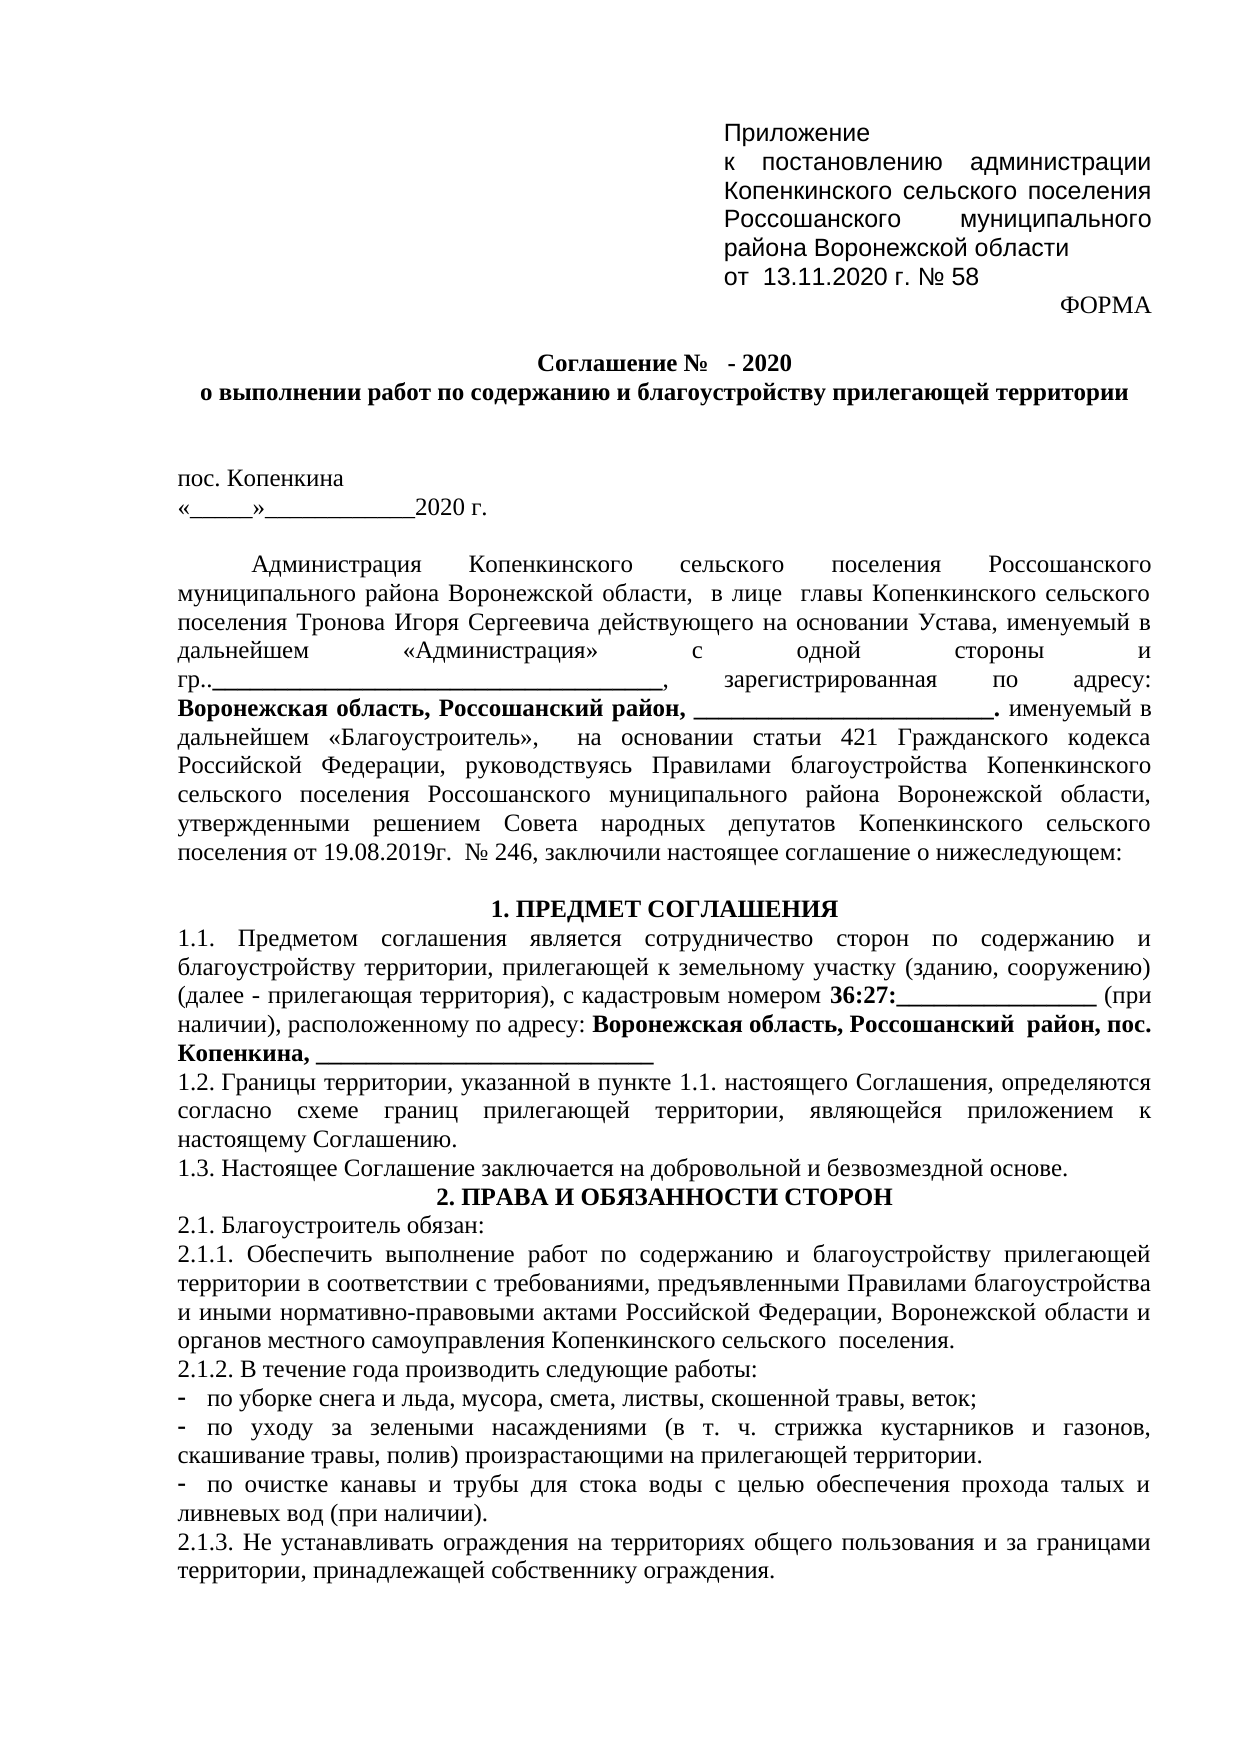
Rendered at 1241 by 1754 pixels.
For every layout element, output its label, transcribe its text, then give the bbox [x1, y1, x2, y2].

text Приложение [723, 118, 1152, 147]
list по уходу за зелеными насаждениями (в т. ч. стрижка кустарников и газонов, скашивание травы, полив) произрастающими на прилегающей территории. [177, 1412, 1152, 1469]
text 2.1.2. В течение года производить следующие работы: [177, 1354, 1152, 1383]
text ФОРМА [177, 291, 1152, 319]
text 2.1. Благоустроитель обязан: [177, 1211, 1152, 1239]
text 1.2.​ Границы территории, указанной в пункте 1.1. настоящего Соглашения, определяются согласно схеме границ прилегающей территории, являющейся приложением к настоящему Соглашению. [177, 1067, 1152, 1153]
text о выполнении работ по содержанию и благоустройству прилегающей территории [177, 377, 1152, 406]
text 2.1.1. Обеспечить выполнение работ по содержанию и благоустройству прилегающей территории в соответствии с требованиями, предъявленными Правилами благоустройства и иными нормативно-правовыми актами Российской Федерации, Воронежской области и органов местного самоуправления Копенкинского сельского поселения. [177, 1239, 1152, 1354]
text пос. Копенкина «_____»____________2020 г. [177, 463, 1152, 521]
text 1.1. Предметом соглашения является сотрудничество сторон по содержанию и благоустройству территории, прилегающей к земельному участку (зданию, сооружению) (далее - прилегающая территория), с кадастровым номером 36:27:________________ (при наличии), расположенному по адресу: Воронежская область, Россошанский район, пос. Копенкина, ___________________________ [177, 923, 1152, 1067]
list по очистке канавы и трубы для стока воды с целью обеспечения прохода талых и ливневых вод (при наличии). [177, 1469, 1152, 1527]
text Администрация Копенкинского сельского поселения Россошанского муниципального района Воронежской области, в лице главы Копенкинского сельского поселения Тронова Игоря Сергеевича действующего на основании Устава, именуемый в дальнейшем «Администрация» с одной стороны и гр..____________________________________, зарегистрированная по адресу: Воронежская область, Россошанский район, ________________________. именуемый в дальнейшем «Благоустроитель», на основании статьи 421 Гражданского кодекса Российской Федерации, руководствуясь Правилами благоустройства Копенкинского сельского поселения Россошанского муниципального района Воронежской области, утвержденными решением Совета народных депутатов Копенкинского сельского поселения от 19.08.2019г. № 246, заключили настоящее соглашение о нижеследующем: [177, 549, 1152, 866]
list по уборке снега и льда, мусора, смета, листвы, скошенной травы, веток; [177, 1383, 1152, 1412]
text 1.​ ПРЕДМЕТ СОГЛАШЕНИЯ [177, 894, 1152, 923]
text к постановлению администрации Копенкинского сельского поселения Россошанского муниципального района Воронежской области [723, 147, 1152, 262]
text Соглашение № - 2020 [177, 348, 1152, 377]
text 2.​ ПРАВА И ОБЯЗАННОСТИ СТОРОН [177, 1182, 1152, 1211]
text 1.3.​ Настоящее Соглашение заключается на добровольной и безвозмездной основе. [177, 1153, 1152, 1182]
text 2.1.3. Не устанавливать ограждения на территориях общего пользования и за границами территории, принадлежащей собственнику ограждения. [177, 1527, 1152, 1584]
text от 13.11.2020 г. № 58 [723, 262, 1152, 291]
